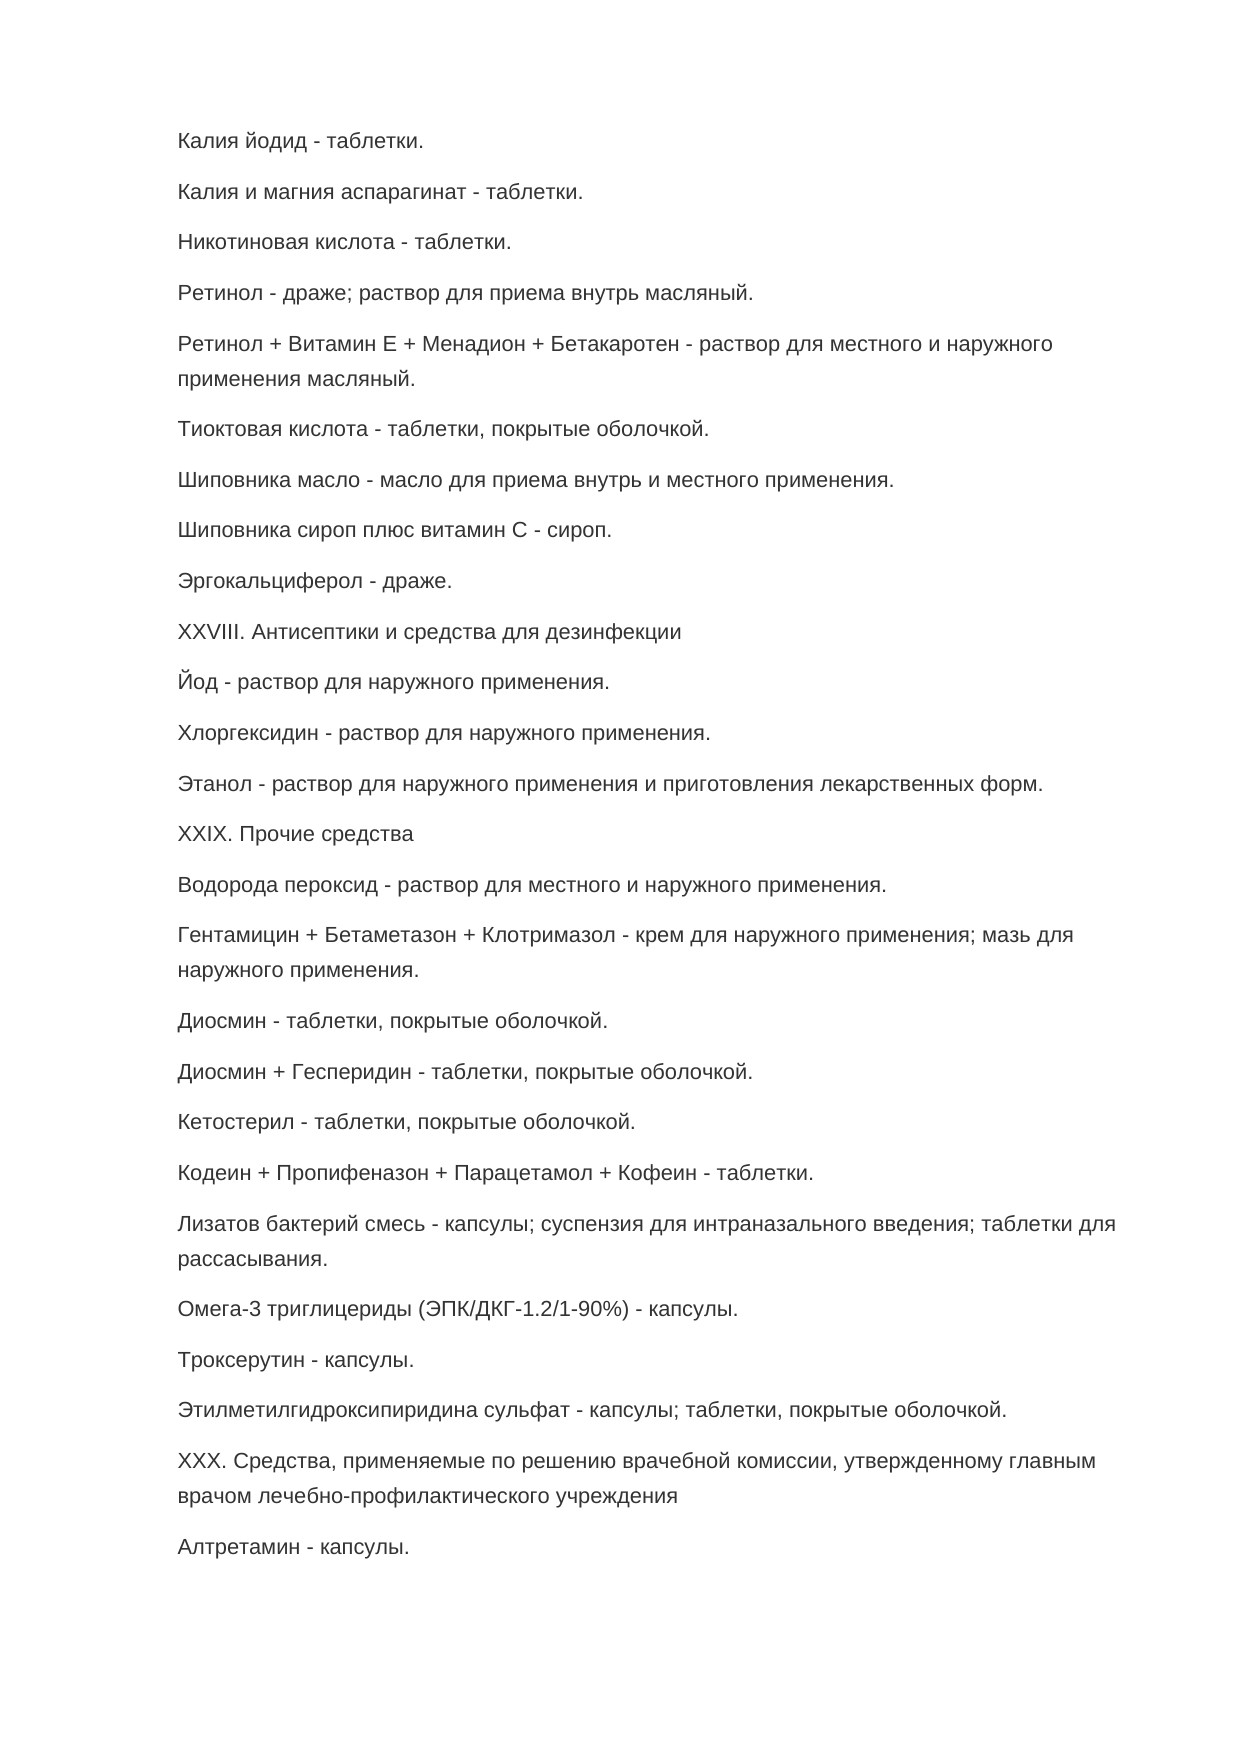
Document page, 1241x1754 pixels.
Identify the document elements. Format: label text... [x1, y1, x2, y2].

text XXX. Средства, применяемые по решению врачебной комиссии, утвержденному главным врачом лечебно-профилактического учреждения [177, 1438, 1152, 1508]
text Алтретамин - капсулы. [177, 1524, 1152, 1559]
text Водорода пероксид - раствор для местного и наружного применения. [177, 862, 1152, 897]
text Калия йодид - таблетки. [177, 118, 1152, 153]
text Троксерутин - капсулы. [177, 1337, 1152, 1372]
text Кодеин + Пропифеназон + Парацетамол + Кофеин - таблетки. [177, 1150, 1152, 1185]
text Лизатов бактерий смесь - капсулы; суспензия для интраназального введения; таблетки для рассасывания. [177, 1201, 1152, 1271]
text Шиповника сироп плюс витамин С - сироп. [177, 507, 1152, 542]
text Эргокальциферол - драже. [177, 558, 1152, 593]
text Гентамицин + Бетаметазон + Клотримазол - крем для наружного применения; мазь для наружного применения. [177, 912, 1152, 982]
text Йод - раствор для наружного применения. [177, 659, 1152, 694]
text Никотиновая кислота - таблетки. [177, 219, 1152, 254]
text Хлоргексидин - раствор для наружного применения. [177, 710, 1152, 745]
text Ретинол + Витамин Е + Менадион + Бетакаротен - раствор для местного и наружного применения масляный. [177, 321, 1152, 391]
text Ретинол - драже; раствор для приема внутрь масляный. [177, 270, 1152, 305]
text Тиоктовая кислота - таблетки, покрытые оболочкой. [177, 406, 1152, 441]
text Шиповника масло - масло для приема внутрь и местного применения. [177, 457, 1152, 492]
text XXIX. Прочие средства [177, 811, 1152, 846]
text Омега-3 триглицериды (ЭПК/ДКГ-1.2/1-90%) - капсулы. [177, 1286, 1152, 1321]
text Кетостерил - таблетки, покрытые оболочкой. [177, 1099, 1152, 1134]
text Диосмин - таблетки, покрытые оболочкой. [177, 998, 1152, 1033]
text Этилметилгидроксипиридина сульфат - капсулы; таблетки, покрытые оболочкой. [177, 1387, 1152, 1422]
text XXVIII. Антисептики и средства для дезинфекции [177, 609, 1152, 644]
text Диосмин + Гесперидин - таблетки, покрытые оболочкой. [177, 1049, 1152, 1084]
text Калия и магния аспарагинат - таблетки. [177, 169, 1152, 204]
text Этанол - раствор для наружного применения и приготовления лекарственных форм. [177, 761, 1152, 796]
